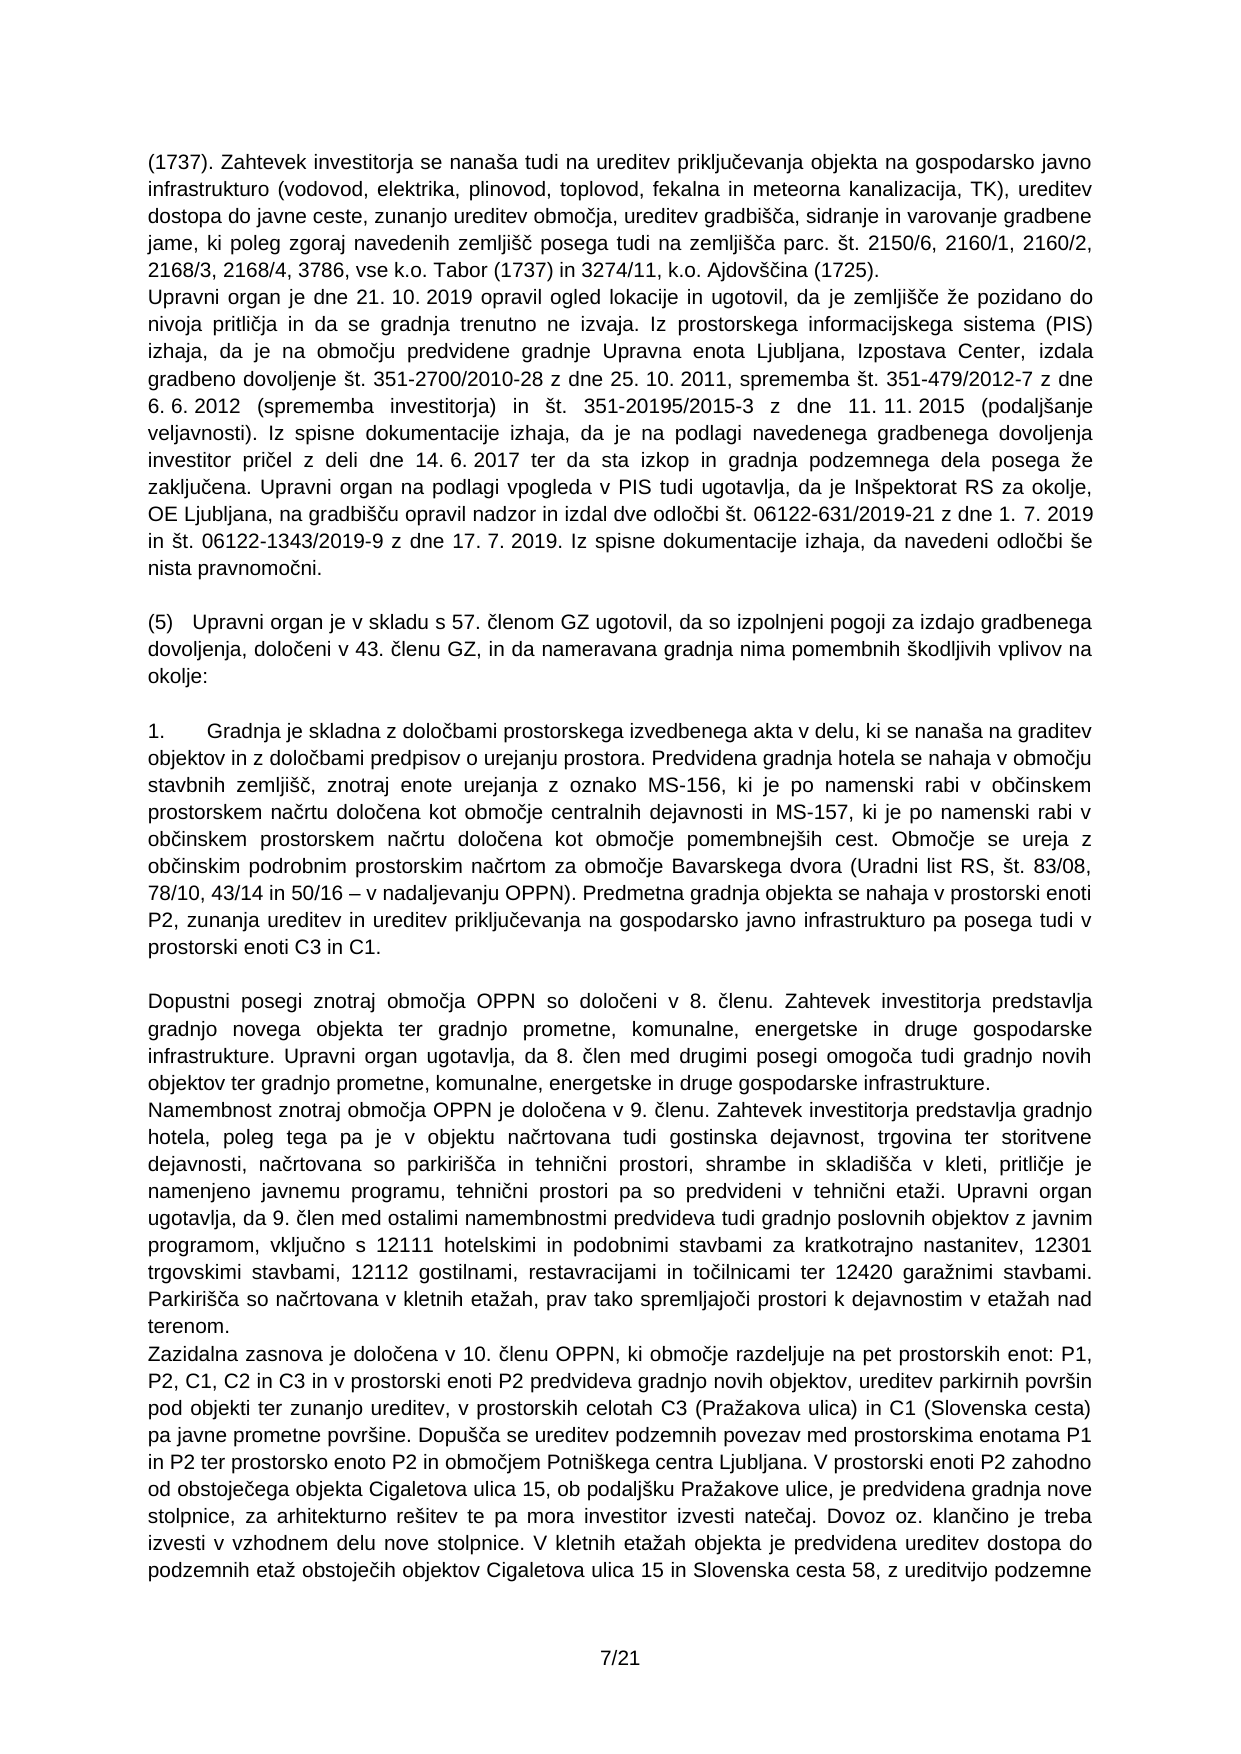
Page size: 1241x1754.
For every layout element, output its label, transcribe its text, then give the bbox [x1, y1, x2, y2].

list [148, 148, 1093, 283]
list Upravni organ je v skladu s 57. členom GZ ugotovil, da so izpolnjeni pogoji za izdajo gradbenega dovoljenja, določeni v 43. členu GZ, in da nameravana gradnja nima pomembnih škodljivih vplivov na okolje: [148, 608, 1093, 689]
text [148, 1339, 1093, 1583]
text Namembnost znotraj območja OPPN je določena v 9. členu. Zahtevek investitorja predstavlja gradnjo hotela, poleg tega pa je v objektu načrtovana tudi gostinska dejavnost, trgovina ter storitvene dejavnosti, načrtovana so parkirišča in tehnični prostori, shrambe in skladišča v kleti, pritličje je namenjeno javnemu programu, tehnični prostori pa so predvideni v tehnični etaži. Upravni organ ugotavlja, da 9. člen med ostalimi namembnostmi predvideva tudi gradnjo poslovnih objektov z javnim programom, vključno s 12111 hotelskimi in podobnimi stavbami za kratkotrajno nastanitev, 12301 trgovskimi stavbami, 12112 gostilnami, restavracijami in točilnicami ter 12420 garažnimi stavbami. Parkirišča so načrtovana v kletnih etažah, prav tako spremljajoči prostori k dejavnostim v etažah nad terenom. [148, 1096, 1093, 1339]
text Dopustni posegi znotraj območja OPPN so določeni v 8. členu. Zahtevek investitorja predstavlja gradnjo novega objekta ter gradnjo prometne, komunalne, energetske in druge gospodarske infrastrukture. Upravni organ ugotavlja, da 8. člen med drugimi posegi omogoča tudi gradnjo novih objektov ter gradnjo prometne, komunalne, energetske in druge gospodarske infrastrukture. [148, 987, 1093, 1096]
list Upravni organ je dne 21. 10. 2019 opravil ogled lokacije in ugotovil, da je zemljišče že pozidano do nivoja pritličja in da se gradnja trenutno ne izvaja. Iz prostorskega informacijskega sistema (PIS) izhaja, da je na območju predvidene gradnje Upravna enota Ljubljana, Izpostava Center, izdala gradbeno dovoljenje št. 351-2700/2010-28 z dne 25. 10. 2011, sprememba št. 351-479/2012-7 z dne 6. 6. 2012 (sprememba investitorja) in št. 351-20195/2015-3 z dne 11. 11. 2015 (podaljšanje veljavnosti). Iz spisne dokumentacije izhaja, da je na podlagi navedenega gradbenega dovoljenja investitor pričel z deli dne 14. 6. 2017 ter da sta izkop in gradnja podzemnega dela posega že zaključena. Upravni organ na podlagi vpogleda v PIS tudi ugotavlja, da je Inšpektorat RS za okolje, OE Ljubljana, na gradbišču opravil nadzor in izdal dve odločbi št. 06122-631/2019-21 z dne 1. 7. 2019 in št. 06122-1343/2019-9 z dne 17. 7. 2019. Iz spisne dokumentacije izhaja, da navedeni odločbi še nista pravnomočni. [148, 283, 1093, 581]
list Gradnja je skladna z določbami prostorskega izvedbenega akta v delu, ki se nanaša na graditev objektov in z določbami predpisov o urejanju prostora. Predvidena gradnja hotela se nahaja v območju stavbnih zemljišč, znotraj enote urejanja z oznako MS-156, ki je po namenski rabi v občinskem prostorskem načrtu določena kot območje centralnih dejavnosti in MS-157, ki je po namenski rabi v občinskem prostorskem načrtu določena kot območje pomembnejših cest. Območje se ureja z občinskim podrobnim prostorskim načrtom za območje Bavarskega dvora (Uradni list RS, št. 83/08, 78/10, 43/14 in 50/16 – v nadaljevanju OPPN). Predmetna gradnja objekta se nahaja v prostorski enoti P2, zunanja ureditev in ureditev priključevanja na gospodarsko javno infrastrukturo pa posega tudi v prostorski enoti C3 in C1. [148, 716, 1093, 960]
